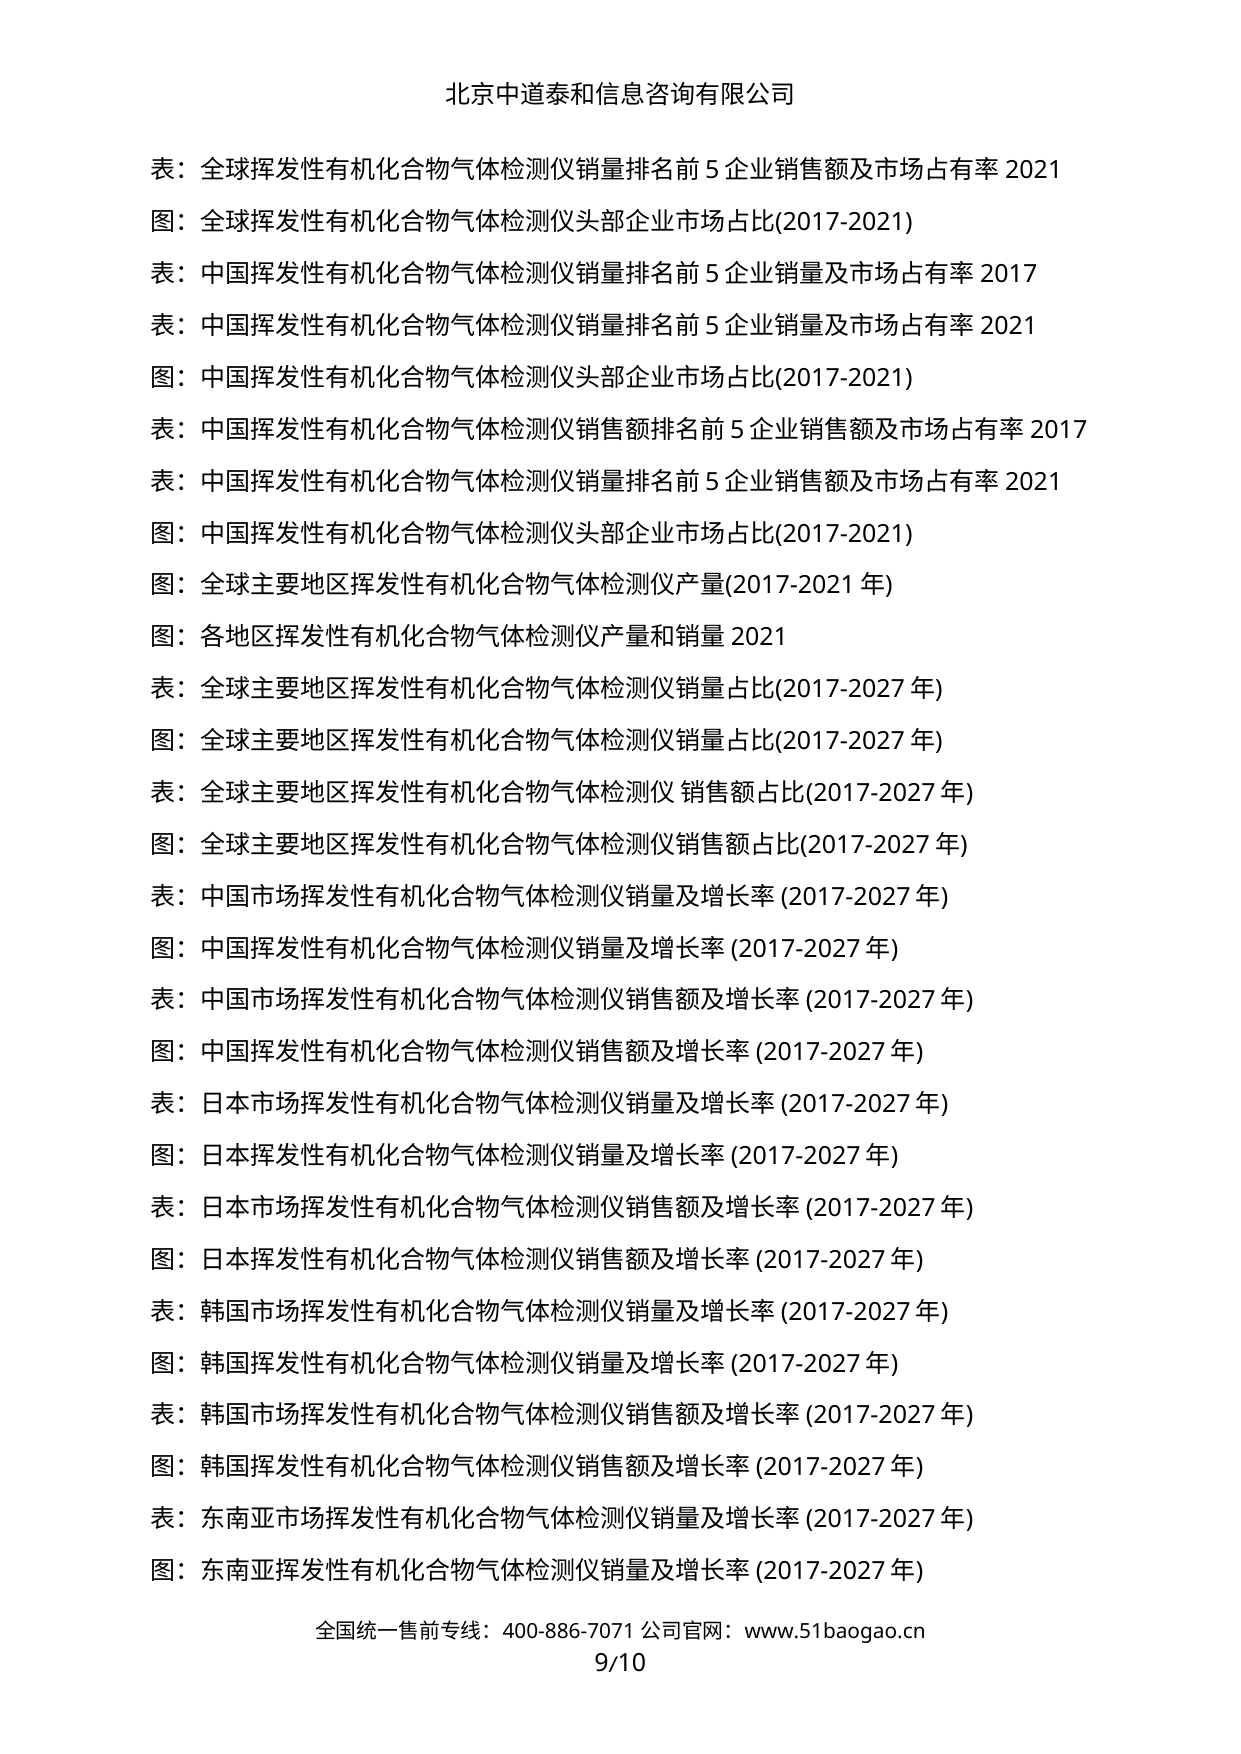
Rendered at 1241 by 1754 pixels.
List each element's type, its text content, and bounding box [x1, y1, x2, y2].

text 表：中国市场挥发性有机化合物气体检测仪销量及增长率 (2017-2027年) [150, 876, 1090, 912]
text 表：中国市场挥发性有机化合物气体检测仪销售额及增长率 (2017-2027年) [150, 980, 1090, 1016]
text 图：中国挥发性有机化合物气体检测仪头部企业市场占比(2017-2021) [150, 513, 1090, 549]
text 表：中国挥发性有机化合物气体检测仪销售额排名前5企业销售额及市场占有率 2017 [150, 409, 1090, 446]
text 图：中国挥发性有机化合物气体检测仪销售额及增长率 (2017-2027年) [150, 1032, 1090, 1068]
text 图：日本挥发性有机化合物气体检测仪销售额及增长率 (2017-2027年) [150, 1239, 1090, 1276]
text 图：东南亚挥发性有机化合物气体检测仪销量及增长率 (2017-2027年) [150, 1551, 1090, 1587]
text 表：中国挥发性有机化合物气体检测仪销量排名前5企业销量及市场占有率 2017 [150, 254, 1090, 290]
text 表：日本市场挥发性有机化合物气体检测仪销售额及增长率 (2017-2027年) [150, 1187, 1090, 1224]
text 表：日本市场挥发性有机化合物气体检测仪销量及增长率 (2017-2027年) [150, 1084, 1090, 1120]
text 表：中国挥发性有机化合物气体检测仪销量排名前5企业销量及市场占有率 2021 [150, 306, 1090, 342]
text 表：中国挥发性有机化合物气体检测仪销量排名前5企业销售额及市场占有率 2021 [150, 461, 1090, 497]
text 图：日本挥发性有机化合物气体检测仪销量及增长率 (2017-2027年) [150, 1136, 1090, 1172]
text 表：全球挥发性有机化合物气体检测仪销量排名前5企业销售额及市场占有率 2021 [150, 150, 1090, 186]
text 表：全球主要地区挥发性有机化合物气体检测仪 销售额占比(2017-2027年) [150, 772, 1090, 809]
text 图：全球主要地区挥发性有机化合物气体检测仪产量(2017-2021年) [150, 565, 1090, 601]
text 图：全球主要地区挥发性有机化合物气体检测仪销量占比(2017-2027年) [150, 721, 1090, 757]
text 图：中国挥发性有机化合物气体检测仪销量及增长率 (2017-2027年) [150, 928, 1090, 964]
text 图：全球挥发性有机化合物气体检测仪头部企业市场占比(2017-2021) [150, 202, 1090, 238]
text 图：韩国挥发性有机化合物气体检测仪销量及增长率 (2017-2027年) [150, 1343, 1090, 1379]
text 表：全球主要地区挥发性有机化合物气体检测仪销量占比(2017-2027年) [150, 669, 1090, 705]
text 图：中国挥发性有机化合物气体检测仪头部企业市场占比(2017-2021) [150, 357, 1090, 394]
text 表：韩国市场挥发性有机化合物气体检测仪销售额及增长率 (2017-2027年) [150, 1395, 1090, 1431]
text 表：东南亚市场挥发性有机化合物气体检测仪销量及增长率 (2017-2027年) [150, 1499, 1090, 1535]
text 图：全球主要地区挥发性有机化合物气体检测仪销售额占比(2017-2027年) [150, 824, 1090, 861]
text 图：韩国挥发性有机化合物气体检测仪销售额及增长率 (2017-2027年) [150, 1447, 1090, 1483]
text 图：各地区挥发性有机化合物气体检测仪产量和销量 2021 [150, 617, 1090, 653]
text 表：韩国市场挥发性有机化合物气体检测仪销量及增长率 (2017-2027年) [150, 1291, 1090, 1327]
